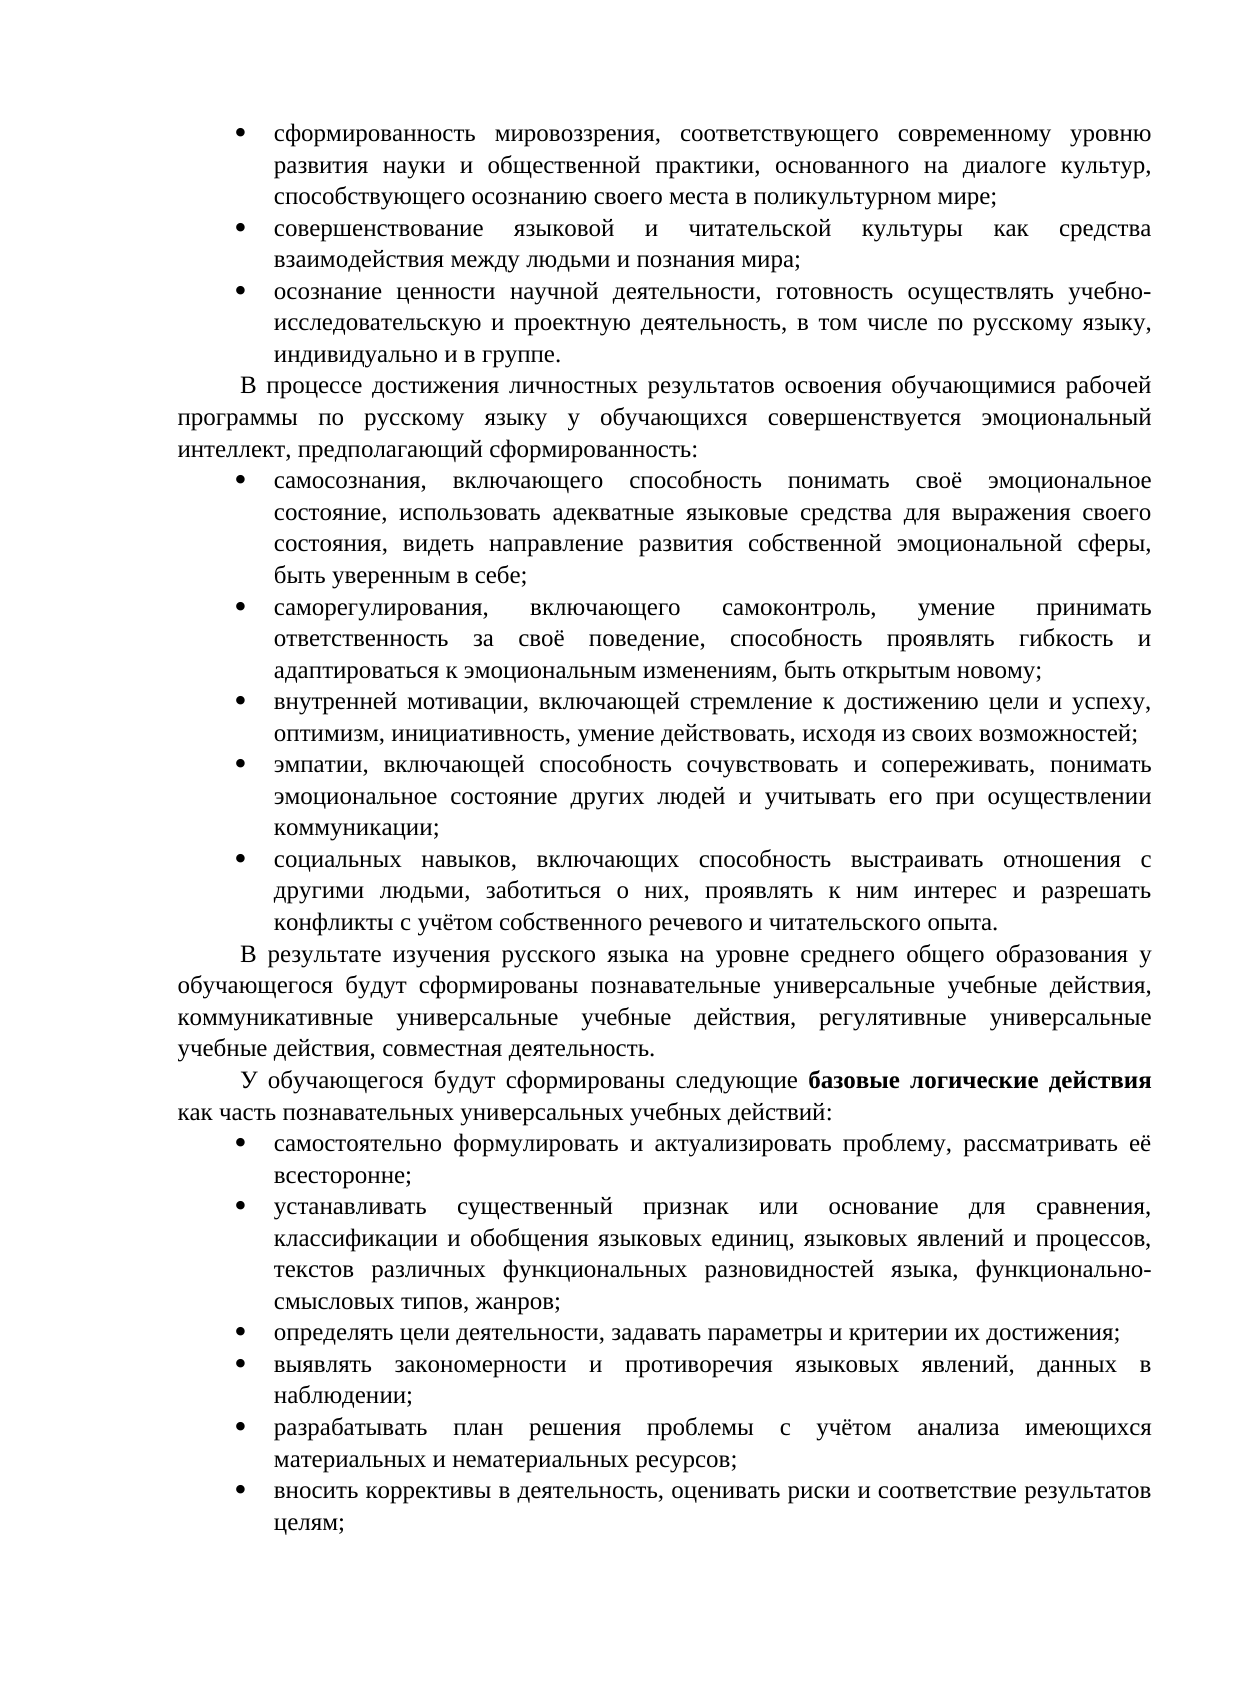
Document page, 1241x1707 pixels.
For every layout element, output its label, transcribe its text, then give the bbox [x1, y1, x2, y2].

list саморегулирования, включающего самоконтроль, умение принимать ответственность за своё поведение, способность проявлять гибкость и адаптироваться к эмоциональным изменениям, быть открытым новому; [236, 592, 1152, 683]
list осознание ценности научной деятельности, готовность осуществлять учебно-исследовательскую и проектную деятельность, в том числе по русскому языку, индивидуально и в группе. [236, 276, 1152, 368]
text В результате изучения русского языка на уровне среднего общего образования у обучающегося будут сформированы познавательные универсальные учебные действия, коммуникативные универсальные учебные действия, регулятивные универсальные учебные действия, совместная деятельность. [177, 939, 1152, 1062]
list самостоятельно формулировать и актуализировать проблему, рассматривать её всесторонне; [236, 1128, 1152, 1188]
list разрабатывать план решения проблемы с учётом анализа имеющихся материальных и нематериальных ресурсов; [236, 1412, 1152, 1472]
list самосознания, включающего способность понимать своё эмоциональное состояние, использовать адекватные языковые средства для выражения своего состояния, видеть направление развития собственной эмоциональной сферы, быть уверенным в себе; [236, 465, 1152, 589]
list сформированность мировоззрения, соответствующего современному уровню развития науки и общественной практики, основанного на диалоге культур, способствующего осознанию своего места в поликультурном мире; [236, 118, 1152, 210]
text У обучающегося будут сформированы следующие базовые логические действия как часть познавательных универсальных учебных действий: [177, 1065, 1152, 1125]
list социальных навыков, включающих способность выстраивать отношения с другими людьми, заботиться о них, проявлять к ним интерес и разрешать конфликты с учётом собственного речевого и читательского опыта. [236, 844, 1152, 936]
list определять цели деятельности, задавать параметры и критерии их достижения; [236, 1317, 1152, 1346]
list эмпатии, включающей способность сочувствовать и сопереживать, понимать эмоциональное состояние других людей и учитывать его при осуществлении коммуникации; [236, 749, 1152, 841]
list выявлять закономерности и противоречия языковых явлений, данных в наблюдении; [236, 1349, 1152, 1409]
text В процессе достижения личностных результатов освоения обучающимися рабочей программы по русскому языку у обучающихся совершенствуется эмоциональный интеллект, предполагающий сформированность: [177, 371, 1152, 462]
list совершенствование языковой и читательской культуры как средства взаимодействия между людьми и познания мира; [236, 213, 1152, 273]
list вносить коррективы в деятельность, оценивать риски и соответствие результатов целям; [236, 1475, 1152, 1536]
list внутренней мотивации, включающей стремление к достижению цели и успеху, оптимизм, инициативность, умение действовать, исходя из своих возможностей; [236, 686, 1152, 747]
list устанавливать существенный признак или основание для сравнения, классификации и обобщения языковых единиц, языковых явлений и процессов, текстов различных функциональных разновидностей языка, функционально-смысловых типов, жанров; [236, 1191, 1152, 1315]
